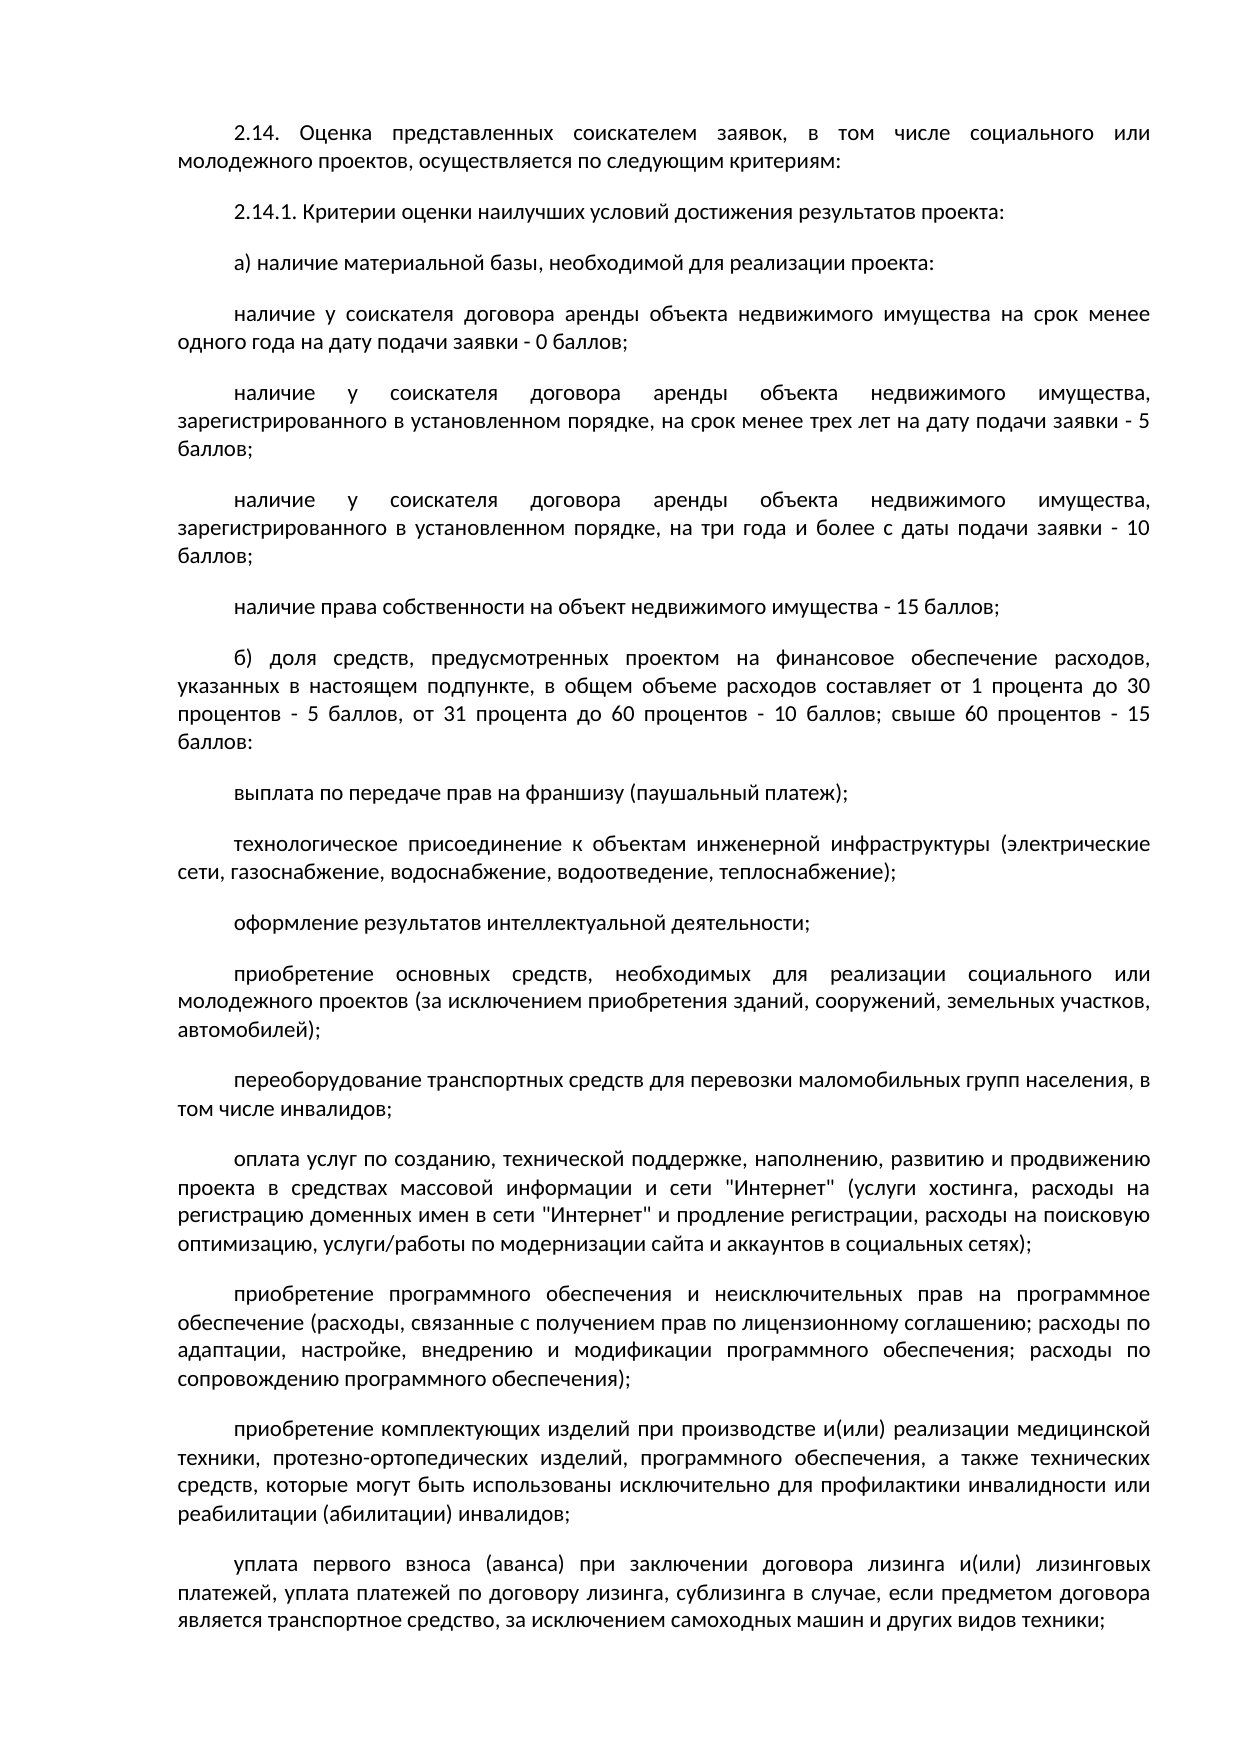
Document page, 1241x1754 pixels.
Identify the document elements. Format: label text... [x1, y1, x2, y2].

text оформление результатов интеллектуальной деятельности; [177, 908, 1152, 936]
text приобретение комплектующих изделий при производстве и(или) реализации медицинской техники, протезно-ортопедических изделий, программного обеспечения, а также технических средств, которые могут быть использованы исключительно для профилактики инвалидности или реабилитации (абилитации) инвалидов; [177, 1414, 1152, 1527]
text оплата услуг по созданию, технической поддержке, наполнению, развитию и продвижению проекта в средствах массовой информации и сети "Интернет" (услуги хостинга, расходы на регистрацию доменных имен в сети "Интернет" и продление регистрации, расходы на поисковую оптимизацию, услуги/работы по модернизации сайта и аккаунтов в социальных сетях); [177, 1144, 1152, 1257]
text наличие у соискателя договора аренды объекта недвижимого имущества на срок менее одного года на дату подачи заявки - 0 баллов; [177, 299, 1152, 355]
text наличие права собственности на объект недвижимого имущества - 15 баллов; [177, 592, 1152, 620]
text выплата по передаче прав на франшизу (паушальный платеж); [177, 778, 1152, 806]
text наличие у соискателя договора аренды объекта недвижимого имущества, зарегистрированного в установленном порядке, на три года и более с даты подачи заявки - 10 баллов; [177, 485, 1152, 569]
text б) доля средств, предусмотренных проектом на финансовое обеспечение расходов, указанных в настоящем подпункте, в общем объеме расходов составляет от 1 процента до 30 процентов - 5 баллов, от 31 процента до 60 процентов - 10 баллов; свыше 60 процентов - 15 баллов: [177, 643, 1152, 755]
text приобретение программного обеспечения и неисключительных прав на программное обеспечение (расходы, связанные с получением прав по лицензионному соглашению; расходы по адаптации, настройке, внедрению и модификации программного обеспечения; расходы по сопровождению программного обеспечения); [177, 1279, 1152, 1392]
text 2.14. Оценка представленных соискателем заявок, в том числе социального или молодежного проектов, осуществляется по следующим критериям: [177, 118, 1152, 174]
text технологическое присоединение к объектам инженерной инфраструктуры (электрические сети, газоснабжение, водоснабжение, водоотведение, теплоснабжение); [177, 829, 1152, 885]
text 2.14.1. Критерии оценки наилучших условий достижения результатов проекта: [177, 197, 1152, 225]
text наличие у соискателя договора аренды объекта недвижимого имущества, зарегистрированного в установленном порядке, на срок менее трех лет на дату подачи заявки - 5 баллов; [177, 378, 1152, 462]
text переоборудование транспортных средств для перевозки маломобильных групп населения, в том числе инвалидов; [177, 1066, 1152, 1122]
text а) наличие материальной базы, необходимой для реализации проекта: [177, 248, 1152, 276]
text уплата первого взноса (аванса) при заключении договора лизинга и(или) лизинговых платежей, уплата платежей по договору лизинга, сублизинга в случае, если предметом договора является транспортное средство, за исключением самоходных машин и других видов техники; [177, 1549, 1152, 1634]
text приобретение основных средств, необходимых для реализации социального или молодежного проектов (за исключением приобретения зданий, сооружений, земельных участков, автомобилей); [177, 959, 1152, 1043]
